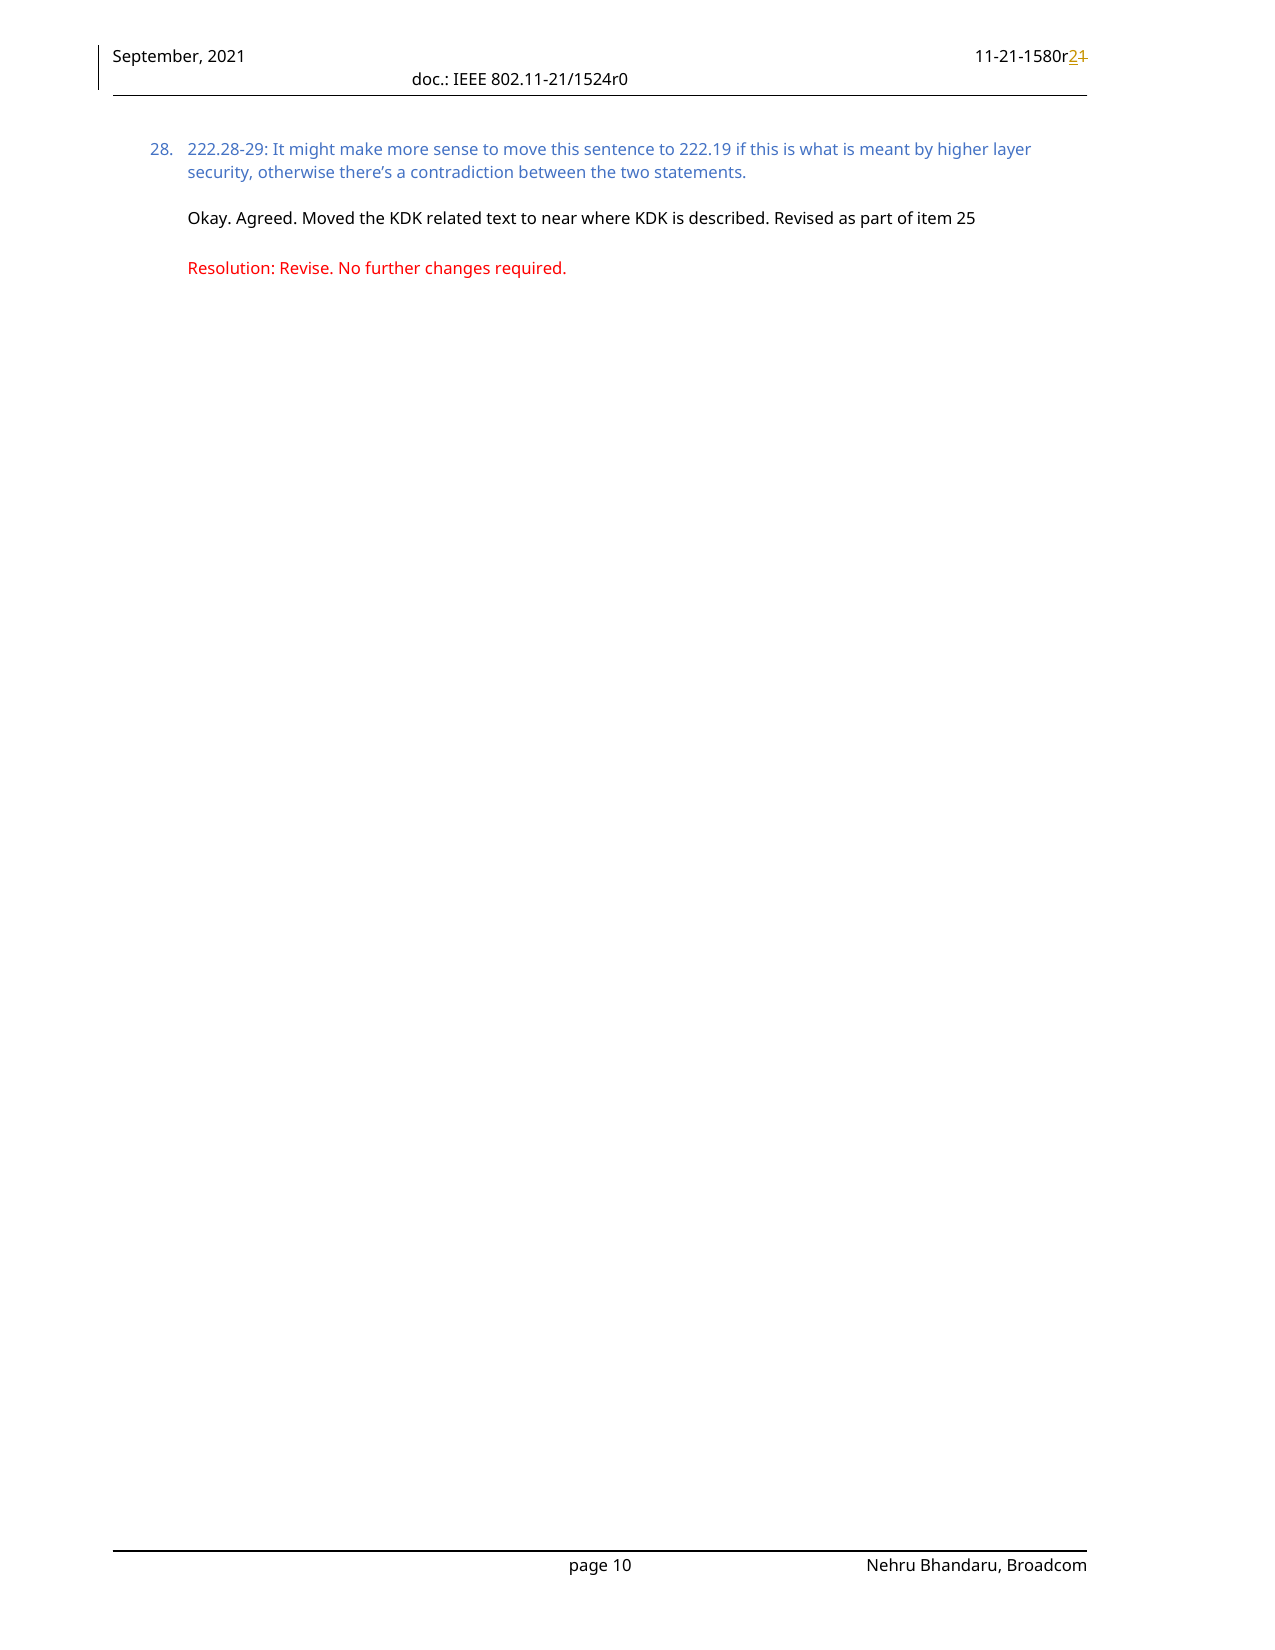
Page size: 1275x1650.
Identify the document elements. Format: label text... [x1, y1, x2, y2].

text Okay. Agreed. Moved the KDK related text to near where KDK is described. Revised as part of item 25 [187, 206, 1087, 229]
text Resolution: Revise. No further changes required. [187, 256, 1087, 279]
list 222.28-29: It might make more sense to move this sentence to 222.19 if this is what is meant by higher layer security, otherwise there’s a contradiction between the two statements. [150, 137, 1087, 183]
